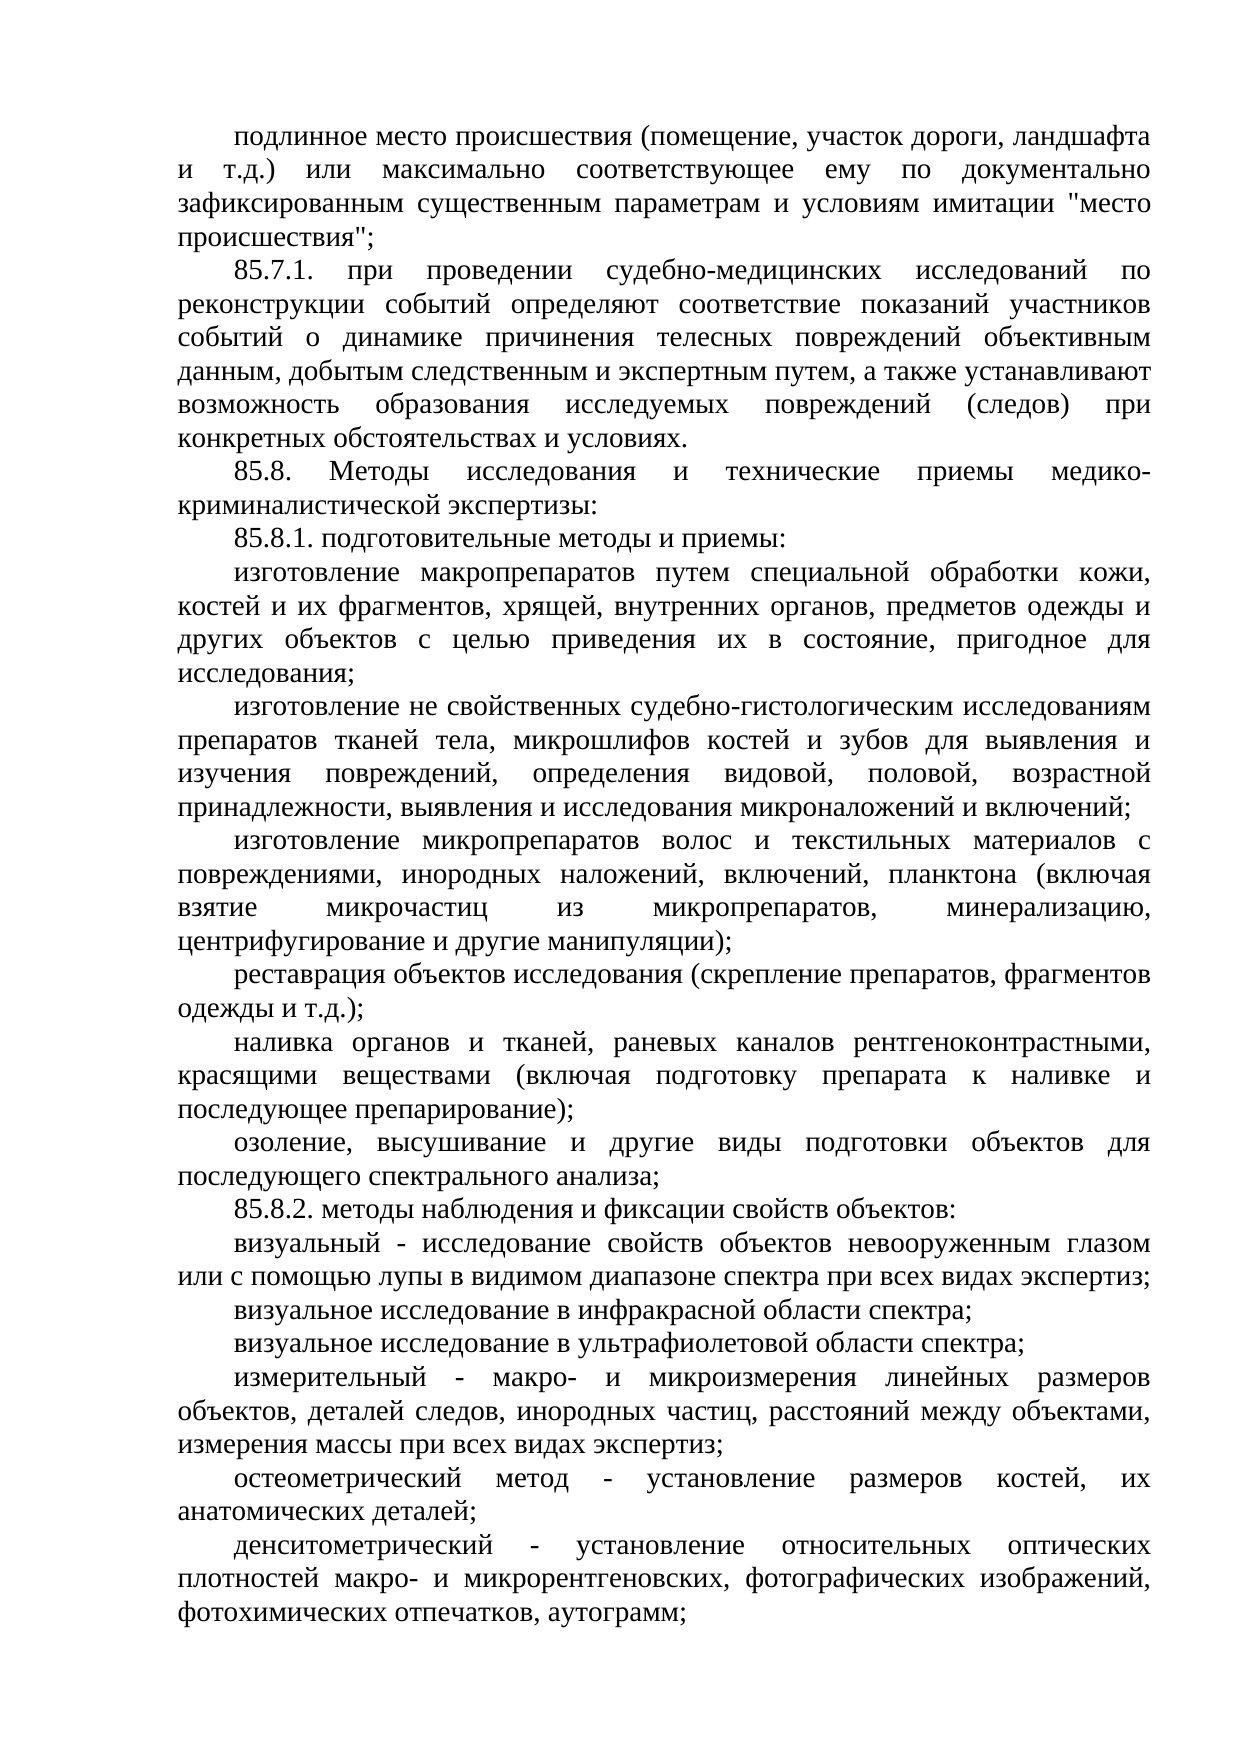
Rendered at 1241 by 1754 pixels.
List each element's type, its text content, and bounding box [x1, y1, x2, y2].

text 85.8.1. подготовительные методы и приемы: [177, 521, 1152, 554]
text остеометрический метод - установление размеров костей, их анатомических деталей; [177, 1460, 1152, 1527]
text 85.8.2. методы наблюдения и фиксации свойств объектов: [177, 1191, 1152, 1225]
text 85.8. Методы исследования и технические приемы медико-криминалистической экспертизы: [177, 453, 1152, 521]
text визуальное исследование в инфракрасной области спектра; [177, 1292, 1152, 1326]
text подлинное место происшествия (помещение, участок дороги, ландшафта и т.д.) или максимально соответствующее ему по документально зафиксированным существенным параметрам и условиям имитации "место происшествия"; [177, 118, 1152, 252]
text визуальное исследование в ультрафиолетовой области спектра; [177, 1326, 1152, 1359]
text изготовление макропрепаратов путем специальной обработки кожи, костей и их фрагментов, хрящей, внутренних органов, предметов одежды и других объектов с целью приведения их в состояние, пригодное для исследования; [177, 554, 1152, 688]
text измерительный - макро- и микроизмерения линейных размеров объектов, деталей следов, инородных частиц, расстояний между объектами, измерения массы при всех видах экспертиз; [177, 1359, 1152, 1460]
text изготовление не свойственных судебно-гистологическим исследованиям препаратов тканей тела, микрошлифов костей и зубов для выявления и изучения повреждений, определения видовой, половой, возрастной принадлежности, выявления и исследования микроналожений и включений; [177, 688, 1152, 822]
text изготовление микропрепаратов волос и текстильных материалов с повреждениями, инородных наложений, включений, планктона (включая взятие микрочастиц из микропрепаратов, минерализацию, центрифугирование и другие манипуляции); [177, 822, 1152, 957]
text реставрация объектов исследования (скрепление препаратов, фрагментов одежды и т.д.); [177, 957, 1152, 1024]
text наливка органов и тканей, раневых каналов рентгеноконтрастными, красящими веществами (включая подготовку препарата к наливке и последующее препарирование); [177, 1024, 1152, 1124]
text визуальный - исследование свойств объектов невооруженным глазом или с помощью лупы в видимом диапазоне спектра при всех видах экспертиз; [177, 1225, 1152, 1292]
text 85.7.1. при проведении судебно-медицинских исследований по реконструкции событий определяют соответствие показаний участников событий о динамике причинения телесных повреждений объективным данным, добытым следственным и экспертным путем, а также устанавливают возможность образования исследуемых повреждений (следов) при конкретных обстоятельствах и условиях. [177, 252, 1152, 453]
text денситометрический - установление относительных оптических плотностей макро- и микрорентгеновских, фотографических изображений, фотохимических отпечатков, аутограмм; [177, 1527, 1152, 1627]
text озоление, высушивание и другие виды подготовки объектов для последующего спектрального анализа; [177, 1124, 1152, 1191]
